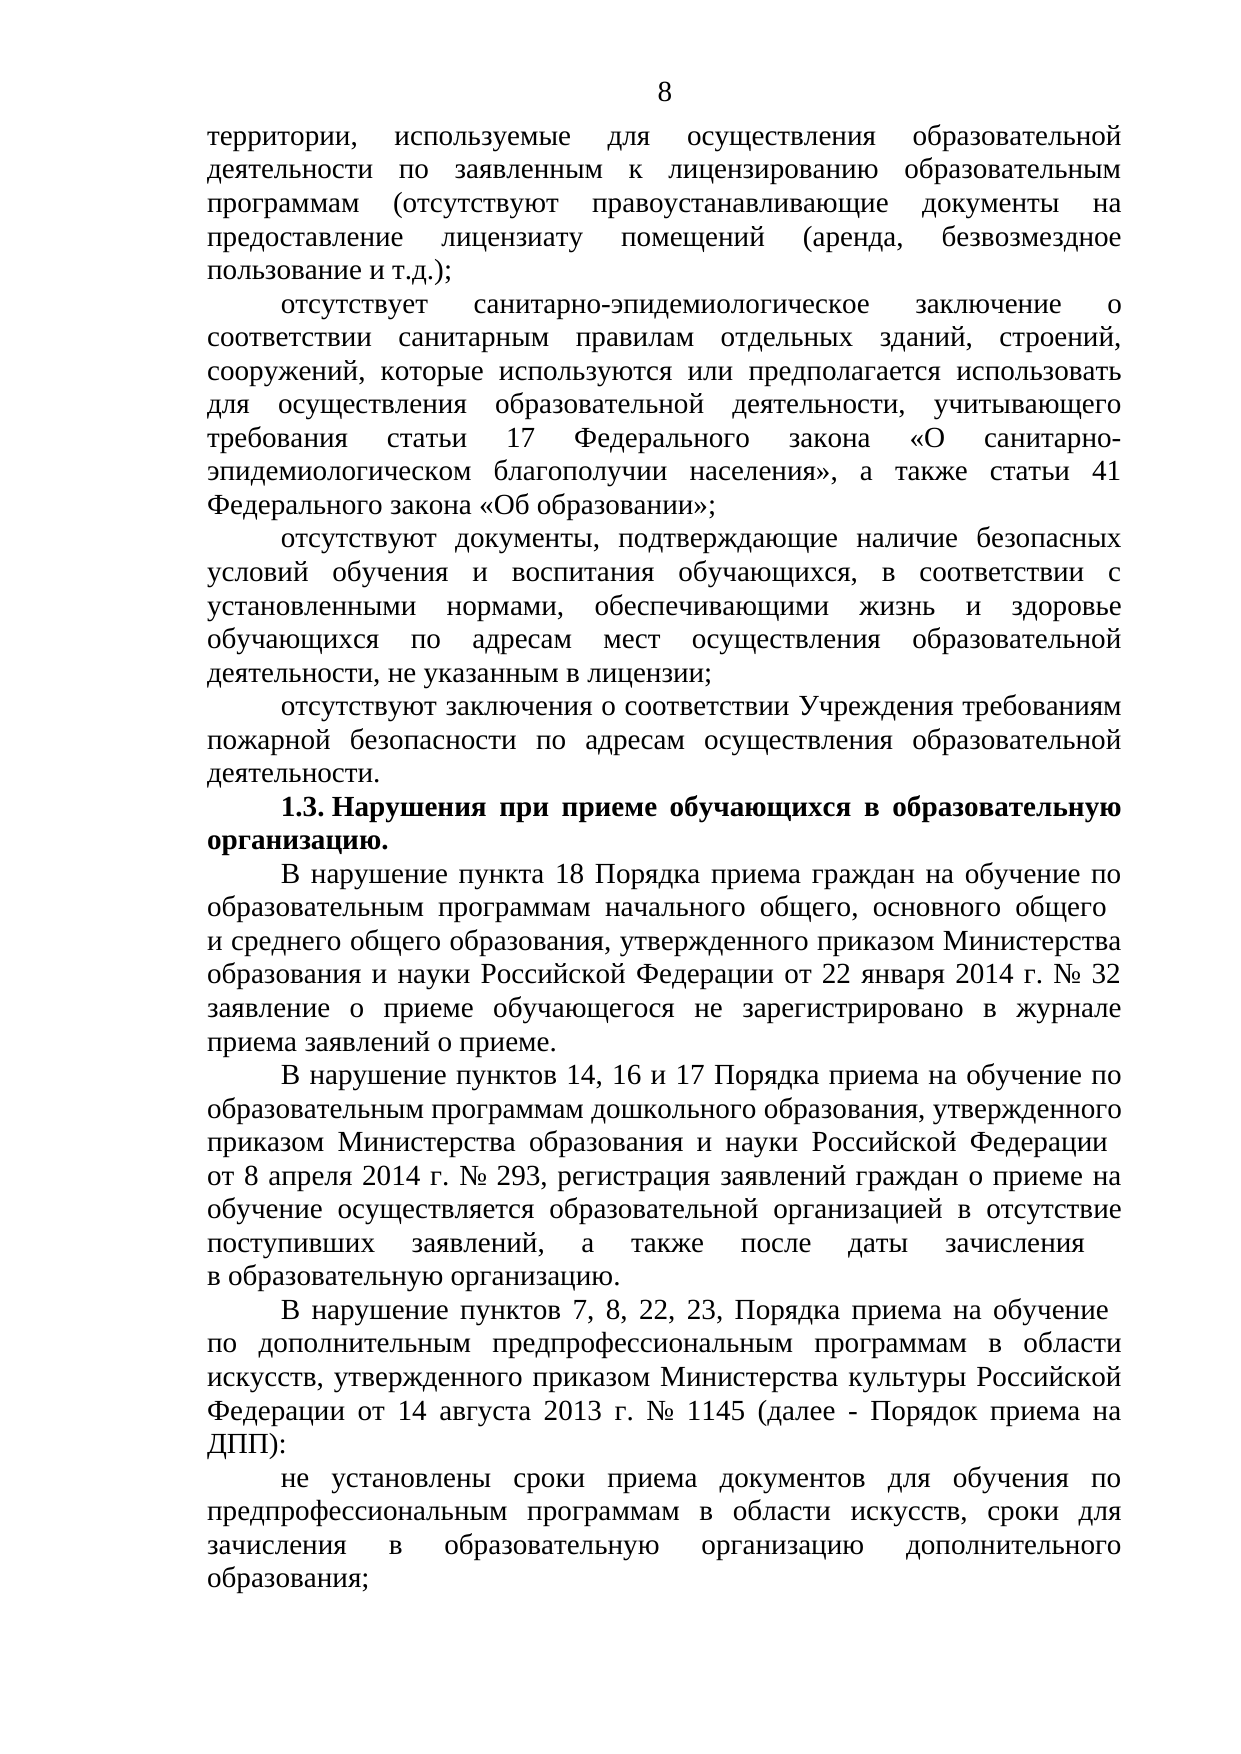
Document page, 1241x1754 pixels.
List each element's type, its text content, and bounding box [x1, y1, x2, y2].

text отсутствуют документы, подтверждающие наличие безопасных условий обучения и воспитания обучающихся, в соответствии с установленными нормами, обеспечивающими жизнь и здоровье обучающихся по адресам мест осуществления образовательной деятельности, не указанным в лицензии; [207, 521, 1122, 688]
text не установлены сроки приема документов для обучения по предпрофессиональным программам в области искусств, сроки для зачисления в образовательную организацию дополнительного образования; [207, 1460, 1122, 1594]
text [207, 118, 1122, 286]
text В нарушение пунктов 7, 8, 22, 23, Порядка приема на обучение по дополнительным предпрофессиональным программам в области искусств, утвержденного приказом Министерства культуры Российской Федерации от 14 августа 2013 г. № 1145 (далее - Порядок приема на ДПП): [207, 1292, 1122, 1460]
text В нарушение пункта 18 Порядка приема граждан на обучение по образовательным программам начального общего, основного общего и среднего общего образования, утвержденного приказом Министерства образования и науки Российской Федерации от 22 января 2014 г. № 32 заявление о приеме обучающегося не зарегистрировано в журнале приема заявлений о приеме. [207, 856, 1122, 1057]
text отсутствует санитарно-эпидемиологическое заключение о соответствии санитарным правилам отдельных зданий, строений, сооружений, которые используются или предполагается использовать для осуществления образовательной деятельности, учитывающего требования статьи 17 Федерального закона «О санитарно-эпидемиологическом благополучии населения», а также статьи 41 Федерального закона «Об образовании»; [207, 286, 1122, 521]
text отсутствуют заключения о соответствии Учреждения требованиям пожарной безопасности по адресам осуществления образовательной деятельности. [207, 688, 1122, 789]
text В нарушение пунктов 14, 16 и 17 Порядка приема на обучение по образовательным программам дошкольного образования, утвержденного приказом Министерства образования и науки Российской Федерации от 8 апреля 2014 г. № 293, регистрация заявлений граждан о приеме на обучение осуществляется образовательной организацией в отсутствие поступивших заявлений, а также после даты зачисления в образовательную организацию. [207, 1057, 1122, 1292]
text 1.3. Нарушения при приеме обучающихся в образовательную организацию. [207, 789, 1122, 856]
